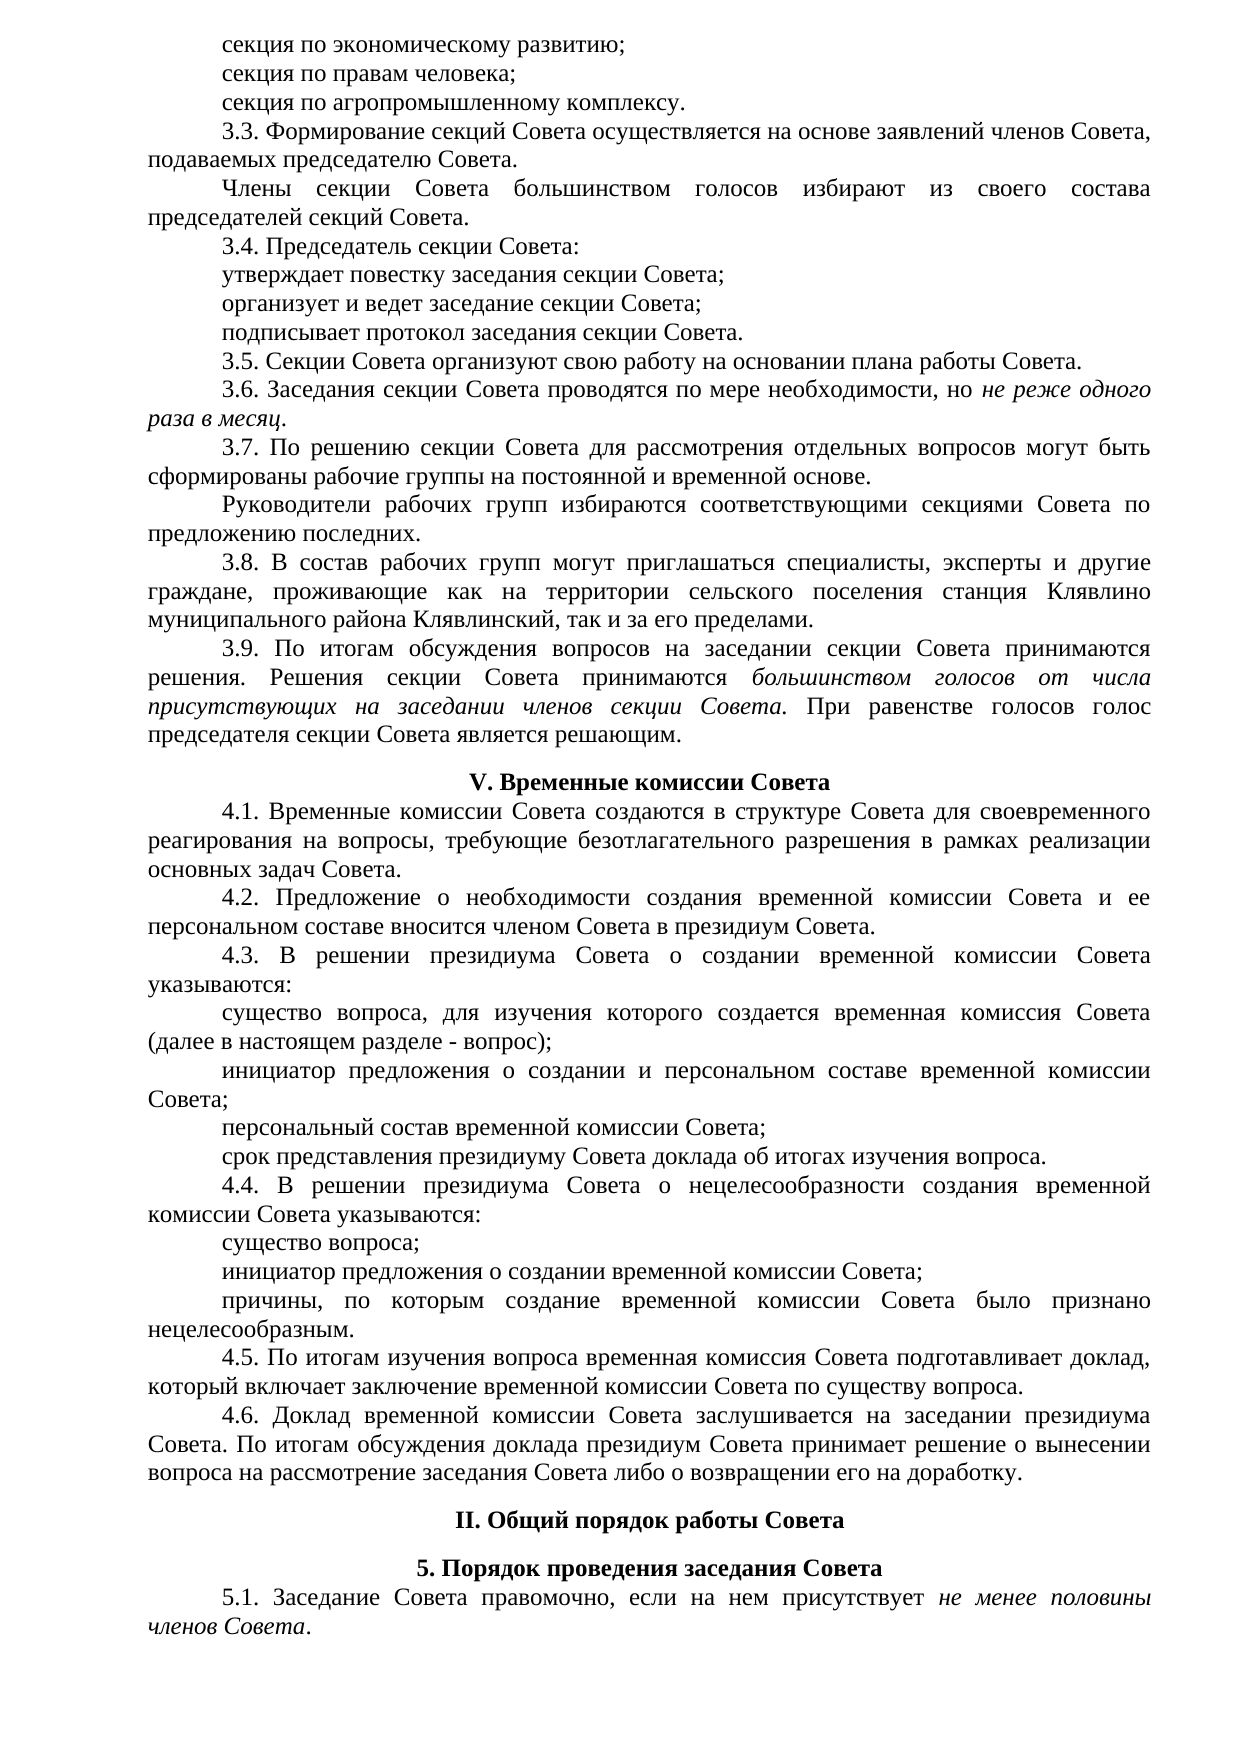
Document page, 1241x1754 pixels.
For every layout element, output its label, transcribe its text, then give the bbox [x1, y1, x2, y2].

text 4.1. Временные комиссии Совета создаются в структуре Совета для своевременного реагирования на вопросы, требующие безотлагательного разрешения в рамках реализации основных задач Совета. [148, 796, 1152, 882]
text 3.7. По решению секции Совета для рассмотрения отдельных вопросов могут быть сформированы рабочие группы на постоянной и временной основе. [148, 432, 1152, 489]
text существо вопроса; [148, 1227, 1152, 1256]
text 4.3. В решении президиума Совета о создании временной комиссии Совета указываются: [148, 940, 1152, 997]
text причины, по которым создание временной комиссии Совета было признано нецелесообразным. [148, 1285, 1152, 1342]
text утверждает повестку заседания секции Совета; [148, 259, 1152, 288]
text 3.4. Председатель секции Совета: [148, 231, 1152, 259]
text 3.6. Заседания секции Совета проводятся по мере необходимости, но не реже одного раза в месяц. [148, 374, 1152, 432]
text срок представления президиуму Совета доклада об итогах изучения вопроса. [148, 1141, 1152, 1170]
text V. Временные комиссии Совета [148, 767, 1152, 796]
text инициатор предложения о создании временной комиссии Совета; [148, 1256, 1152, 1285]
text секция по экономическому развитию; [148, 29, 1152, 58]
text организует и ведет заседание секции Совета; [148, 288, 1152, 317]
text 3.8. В состав рабочих групп могут приглашаться специалисты, эксперты и другие граждане, проживающие как на территории сельского поселения станция Клявлино муниципального района Клявлинский, так и за его пределами. [148, 547, 1152, 633]
text секция по правам человека; [148, 58, 1152, 87]
text 5.1. Заседание Совета правомочно, если на нем присутствует не менее половины членов Совета. [148, 1582, 1152, 1639]
text 4.5. По итогам изучения вопроса временная комиссия Совета подготавливает доклад, который включает заключение временной комиссии Совета по существу вопроса. [148, 1342, 1152, 1400]
text персональный состав временной комиссии Совета; [148, 1112, 1152, 1141]
text секция по агропромышленному комплексу. [148, 87, 1152, 116]
text подписывает протокол заседания секции Совета. [148, 317, 1152, 346]
text 3.3. Формирование секций Совета осуществляется на основе заявлений членов Совета, подаваемых председателю Совета. [148, 116, 1152, 173]
text 3.9. По итогам обсуждения вопросов на заседании секции Совета принимаются решения. Решения секции Совета принимаются большинством голосов от числа присутствующих на заседании членов секции Совета. При равенстве голосов голос председателя секции Совета является решающим. [148, 633, 1152, 748]
text 4.4. В решении президиума Совета о нецелесообразности создания временной комиссии Совета указываются: [148, 1170, 1152, 1227]
text 4.6. Доклад временной комиссии Совета заслушивается на заседании президиума Совета. По итогам обсуждения доклада президиум Совета принимает решение о вынесении вопроса на рассмотрение заседания Совета либо о возвращении его на доработку. [148, 1400, 1152, 1486]
text инициатор предложения о создании и персональном составе временной комиссии Совета; [148, 1055, 1152, 1112]
text существо вопроса, для изучения которого создается временная комиссия Совета (далее в настоящем разделе - вопрос); [148, 997, 1152, 1055]
text II. Общий порядок работы Совета [148, 1505, 1152, 1534]
text 3.5. Секции Совета организуют свою работу на основании плана работы Совета. [148, 346, 1152, 374]
text Руководители рабочих групп избираются соответствующими секциями Совета по предложению последних. [148, 489, 1152, 547]
text Члены секции Совета большинством голосов избирают из своего состава председателей секций Совета. [148, 173, 1152, 231]
text 4.2. Предложение о необходимости создания временной комиссии Совета и ее персональном составе вносится членом Совета в президиум Совета. [148, 882, 1152, 940]
text 5. Порядок проведения заседания Совета [148, 1553, 1152, 1582]
